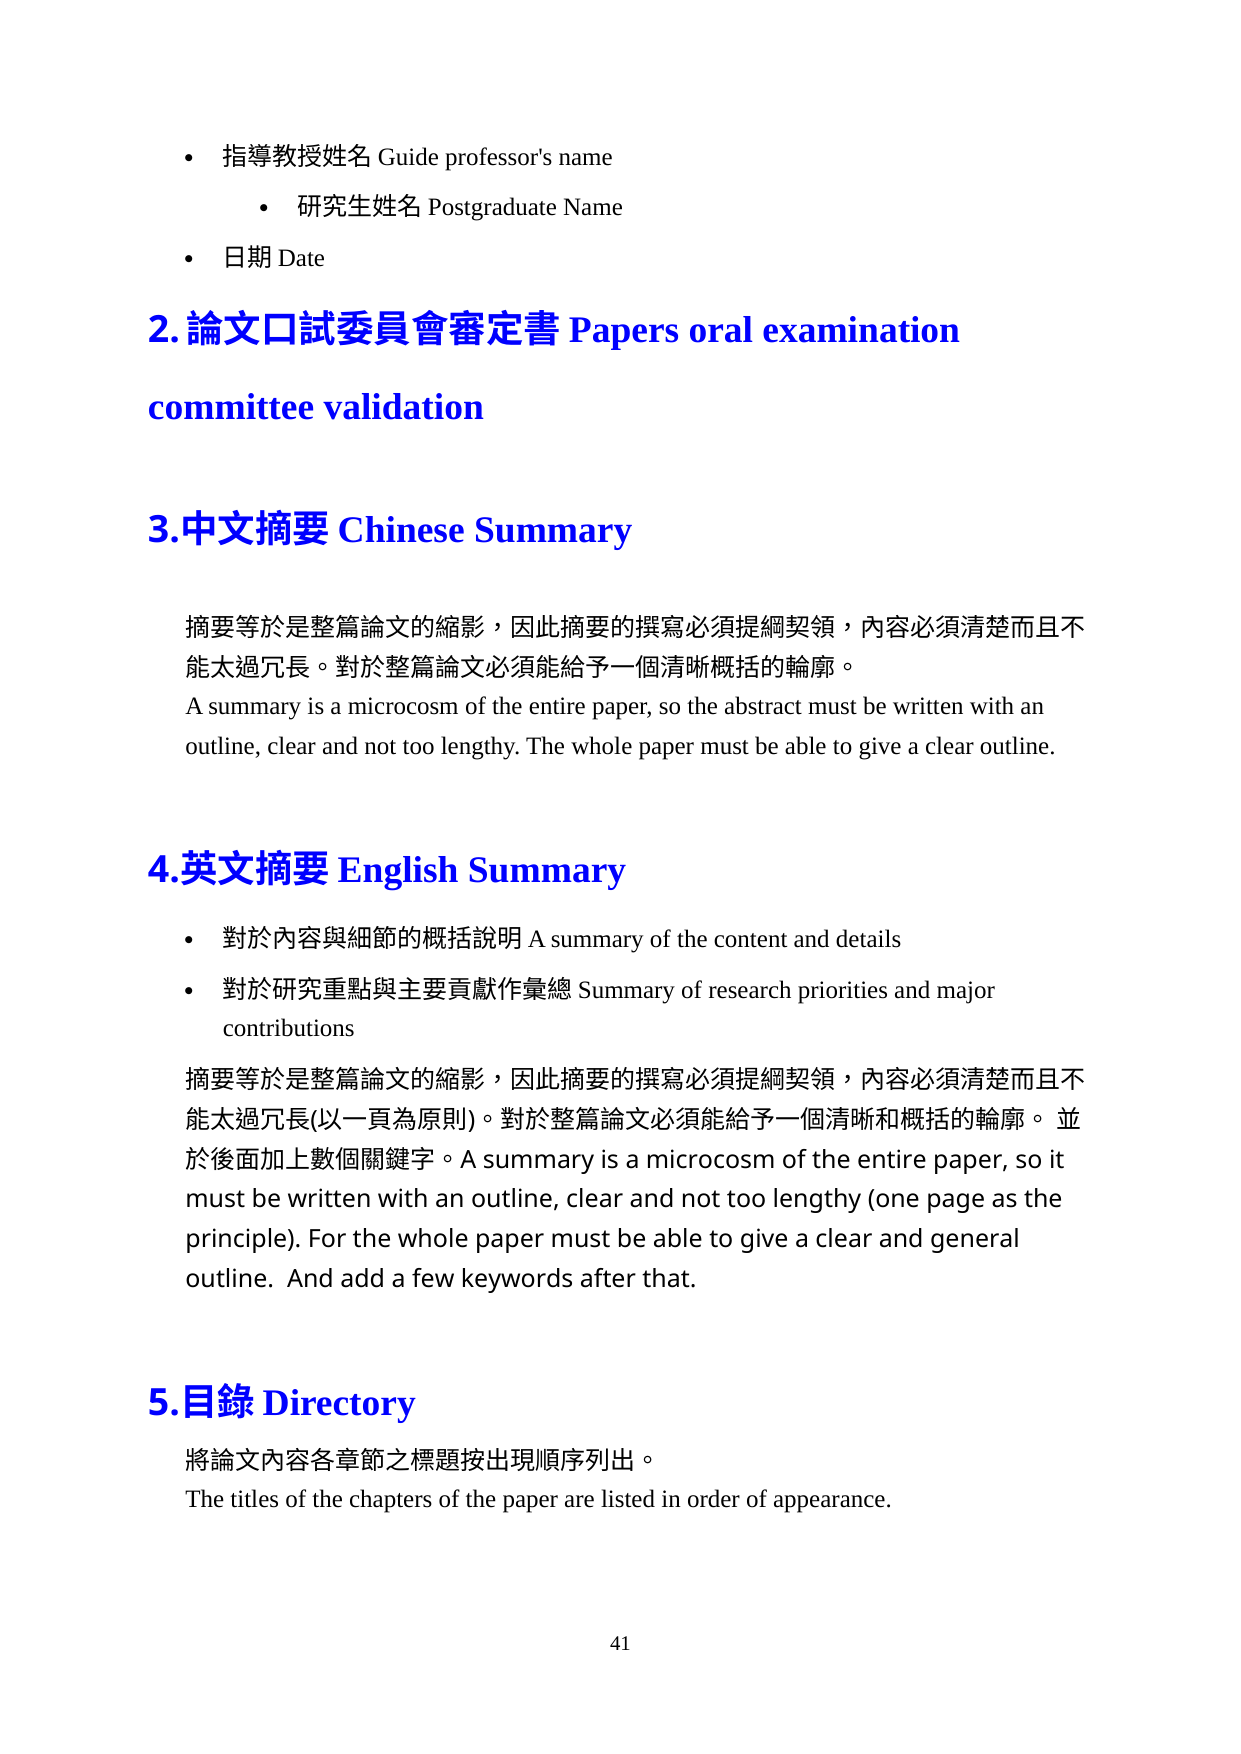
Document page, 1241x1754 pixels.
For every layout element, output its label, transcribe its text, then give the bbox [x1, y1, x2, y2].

list 指導教授姓名Guide professor's name [185, 134, 1092, 174]
list 研究生姓名Postgraduate Name [260, 185, 1092, 225]
text The titles of the chapters of the paper are listed in order of appearance. [185, 1479, 1092, 1519]
text 將論文內容各章節之標題按出現順序列出。 [185, 1439, 1092, 1479]
text 4.英文摘要English Summary [148, 827, 1092, 907]
text 5.目錄Directory [148, 1359, 1092, 1439]
text A summary is a microcosm of the entire paper, so the abstract must be written with an outline, clear and not too lengthy. The whole paper must be able to give a clear outline. [185, 686, 1092, 766]
list 對於研究重點與主要貢獻作彙總Summary of research priorities and major contributions [185, 967, 1092, 1047]
text 摘要等於是整篇論文的縮影，因此摘要的撰寫必須提綱契領，內容必須清楚而且不能太過冗長(以一頁為原則)。對於整篇論文必須能給予一個清晰和概括的輪廓。 並於後面加上數個關鍵字。A summary is a microcosm of the entire paper, so it must be written with an outline, clear and not too lengthy (one page as the principle). For the whole paper must be able to give a clear and general outline. And add a few keywords after that. [185, 1058, 1092, 1298]
list 對於內容與細節的概括說明A summary of the content and details [185, 917, 1092, 957]
text 摘要等於是整篇論文的縮影，因此摘要的撰寫必須提綱契領，內容必須清楚而且不能太過冗長。對於整篇論文必須能給予一個清晰概括的輪廓。 [185, 606, 1092, 686]
list 日期Date [185, 235, 1092, 275]
text 3.中文摘要Chinese Summary [148, 486, 1092, 566]
text 2. 論文口試委員會審定書Papers oral examination committee validation [148, 286, 1092, 446]
